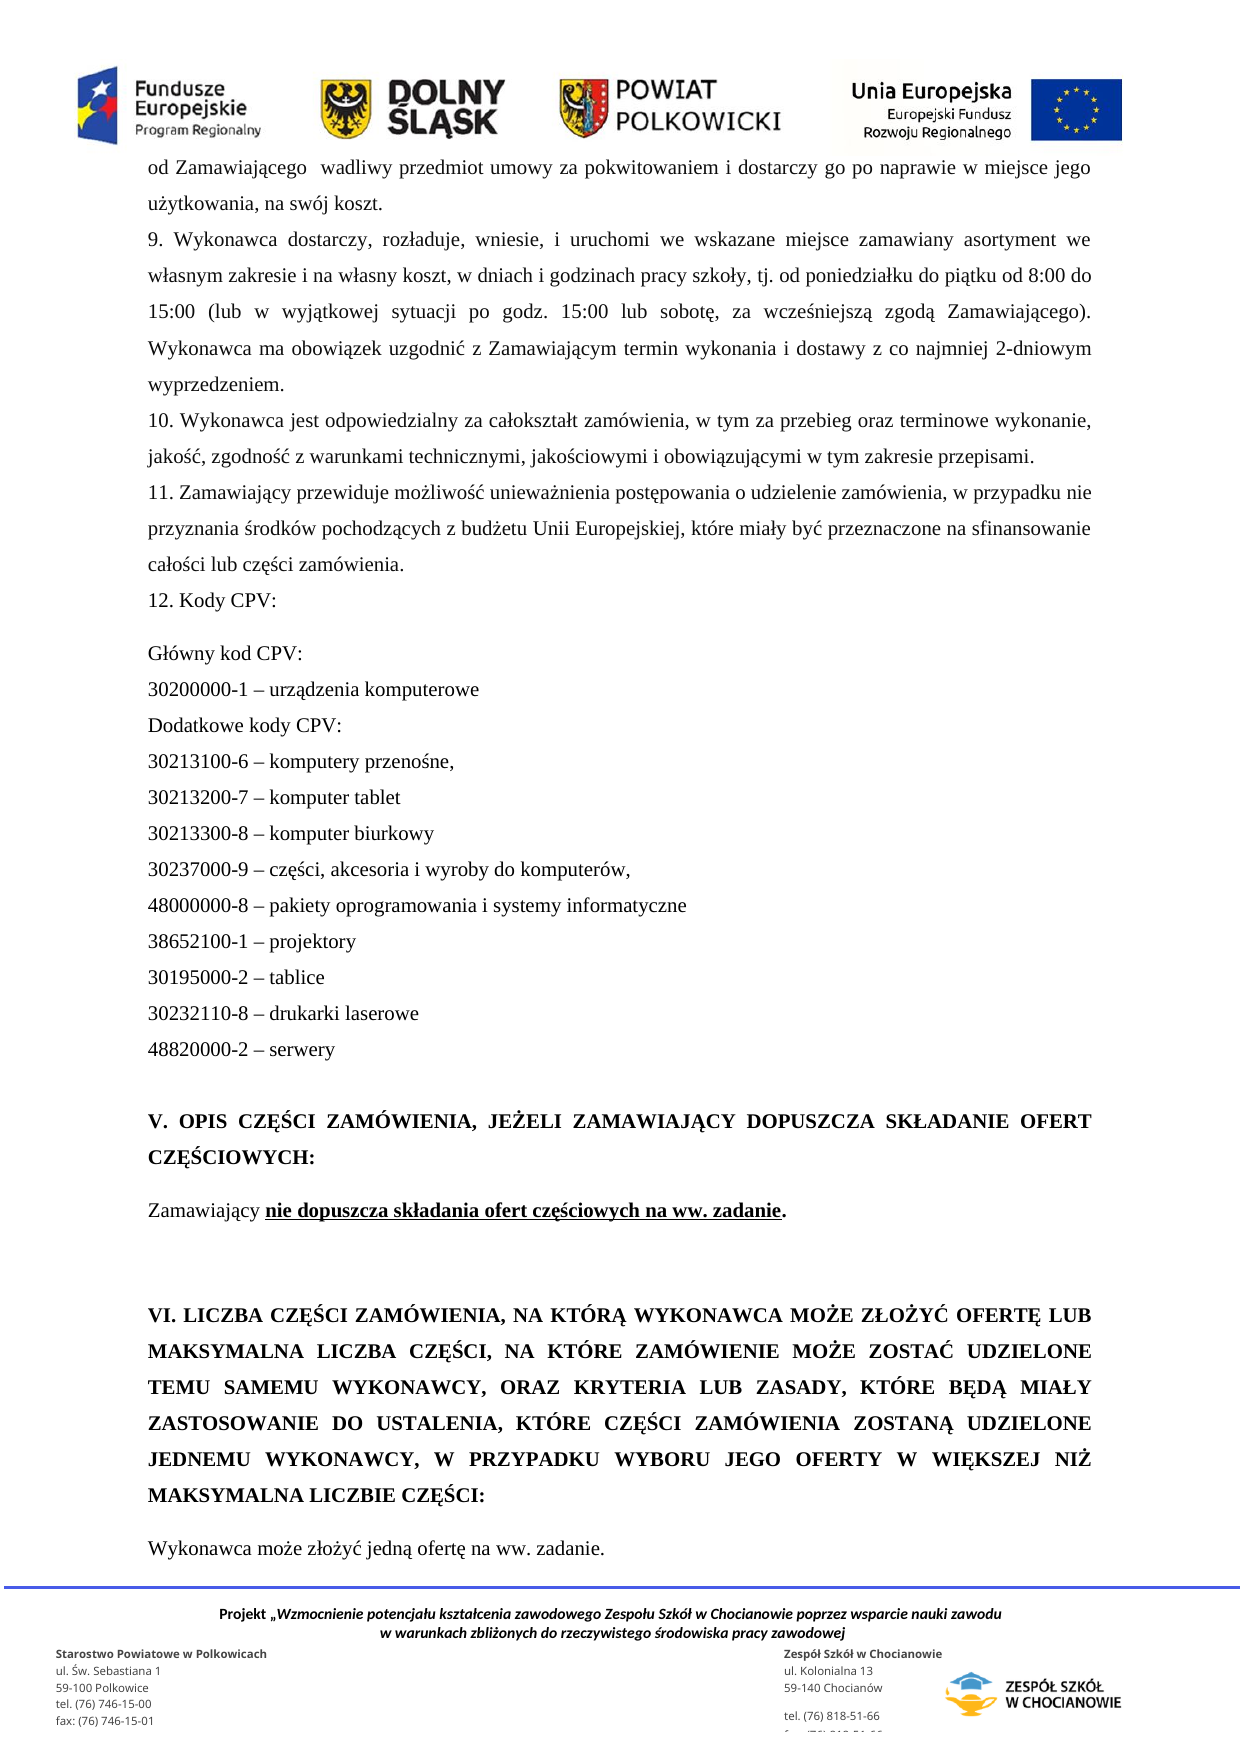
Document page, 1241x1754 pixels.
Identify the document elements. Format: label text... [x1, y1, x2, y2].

text 48000000-8 – pakiety oprogramowania i systemy informatyczne [148, 893, 1092, 917]
text 9. Wykonawca dostarczy, rozładuje, wniesie, i uruchomi we wskazane miejsce zamawiany asortyment we własnym zakresie i na własny koszt, w dniach i godzinach pracy szkoły, tj. od poniedziałku do piątku od 8:00 do 15:00 (lub w wyjątkowej sytuacji po godz. 15:00 lub sobotę, za wcześniejszą zgodą Zamawiającego). Wykonawca ma obowiązek uzgodnić z Zamawiającym termin wykonania i dostawy z co najmniej 2-dniowym wyprzedzeniem. [148, 227, 1092, 396]
text 48820000-2 – serwery [148, 1037, 1092, 1061]
text 38652100-1 – projektory [148, 929, 1092, 953]
text Wykonawca może złożyć jedną ofertę na ww. zadanie. [148, 1536, 1092, 1560]
picture [73, 59, 1127, 156]
text 30237000-9 – części, akcesoria i wyroby do komputerów, [148, 857, 1092, 881]
text 30213300-8 – komputer biurkowy [148, 821, 1092, 845]
text V. OPIS CZĘŚCI ZAMÓWIENIA, JEŻELI ZAMAWIAJĄCY DOPUSZCZA SKŁADANIE OFERT CZĘŚCIOWYCH: [148, 1109, 1092, 1169]
text Zamawiający nie dopuszcza składania ofert częściowych na ww. zadanie. [148, 1198, 1092, 1222]
text Główny kod CPV: [148, 641, 1092, 664]
text 12. Kody CPV: [148, 588, 1092, 612]
text VI. LICZBA CZĘŚCI ZAMÓWIENIA, NA KTÓRĄ WYKONAWCA MOŻE ZŁOŻYĆ OFERTĘ LUB MAKSYMALNA LICZBA CZĘŚCI, NA KTÓRE ZAMÓWIENIE MOŻE ZOSTAĆ UDZIELONE TEMU SAMEMU WYKONAWCY, ORAZ KRYTERIA LUB ZASADY, KTÓRE BĘDĄ MIAŁY ZASTOSOWANIE DO USTALENIA, KTÓRE CZĘŚCI ZAMÓWIENIA ZOSTANĄ UDZIELONE JEDNEMU WYKONAWCY, W PRZYPADKU WYBORU JEGO OFERTY W WIĘKSZEJ NIŻ MAKSYMALNA LICZBIE CZĘŚCI: [148, 1303, 1092, 1507]
text 30213100-6 – komputery przenośne, [148, 749, 1092, 773]
text 30200000-1 – urządzenia komputerowe [148, 677, 1092, 701]
text 10. Wykonawca jest odpowiedzialny za całokształt zamówienia, w tym za przebieg oraz terminowe wykonanie, jakość, zgodność z warunkami technicznymi, jakościowymi i obowiązującymi w tym zakresie przepisami. [148, 408, 1092, 468]
text 30195000-2 – tablice [148, 965, 1092, 989]
text 30213200-7 – komputer tablet [148, 785, 1092, 809]
text 11. Zamawiający przewiduje możliwość unieważnienia postępowania o udzielenie zamówienia, w przypadku nie przyznania środków pochodzących z budżetu Unii Europejskiej, które miały być przeznaczone na sfinansowanie całości lub części zamówienia. [148, 480, 1092, 576]
text Dodatkowe kody CPV: [148, 713, 1092, 737]
text 30232110-8 – drukarki laserowe [148, 1001, 1092, 1025]
